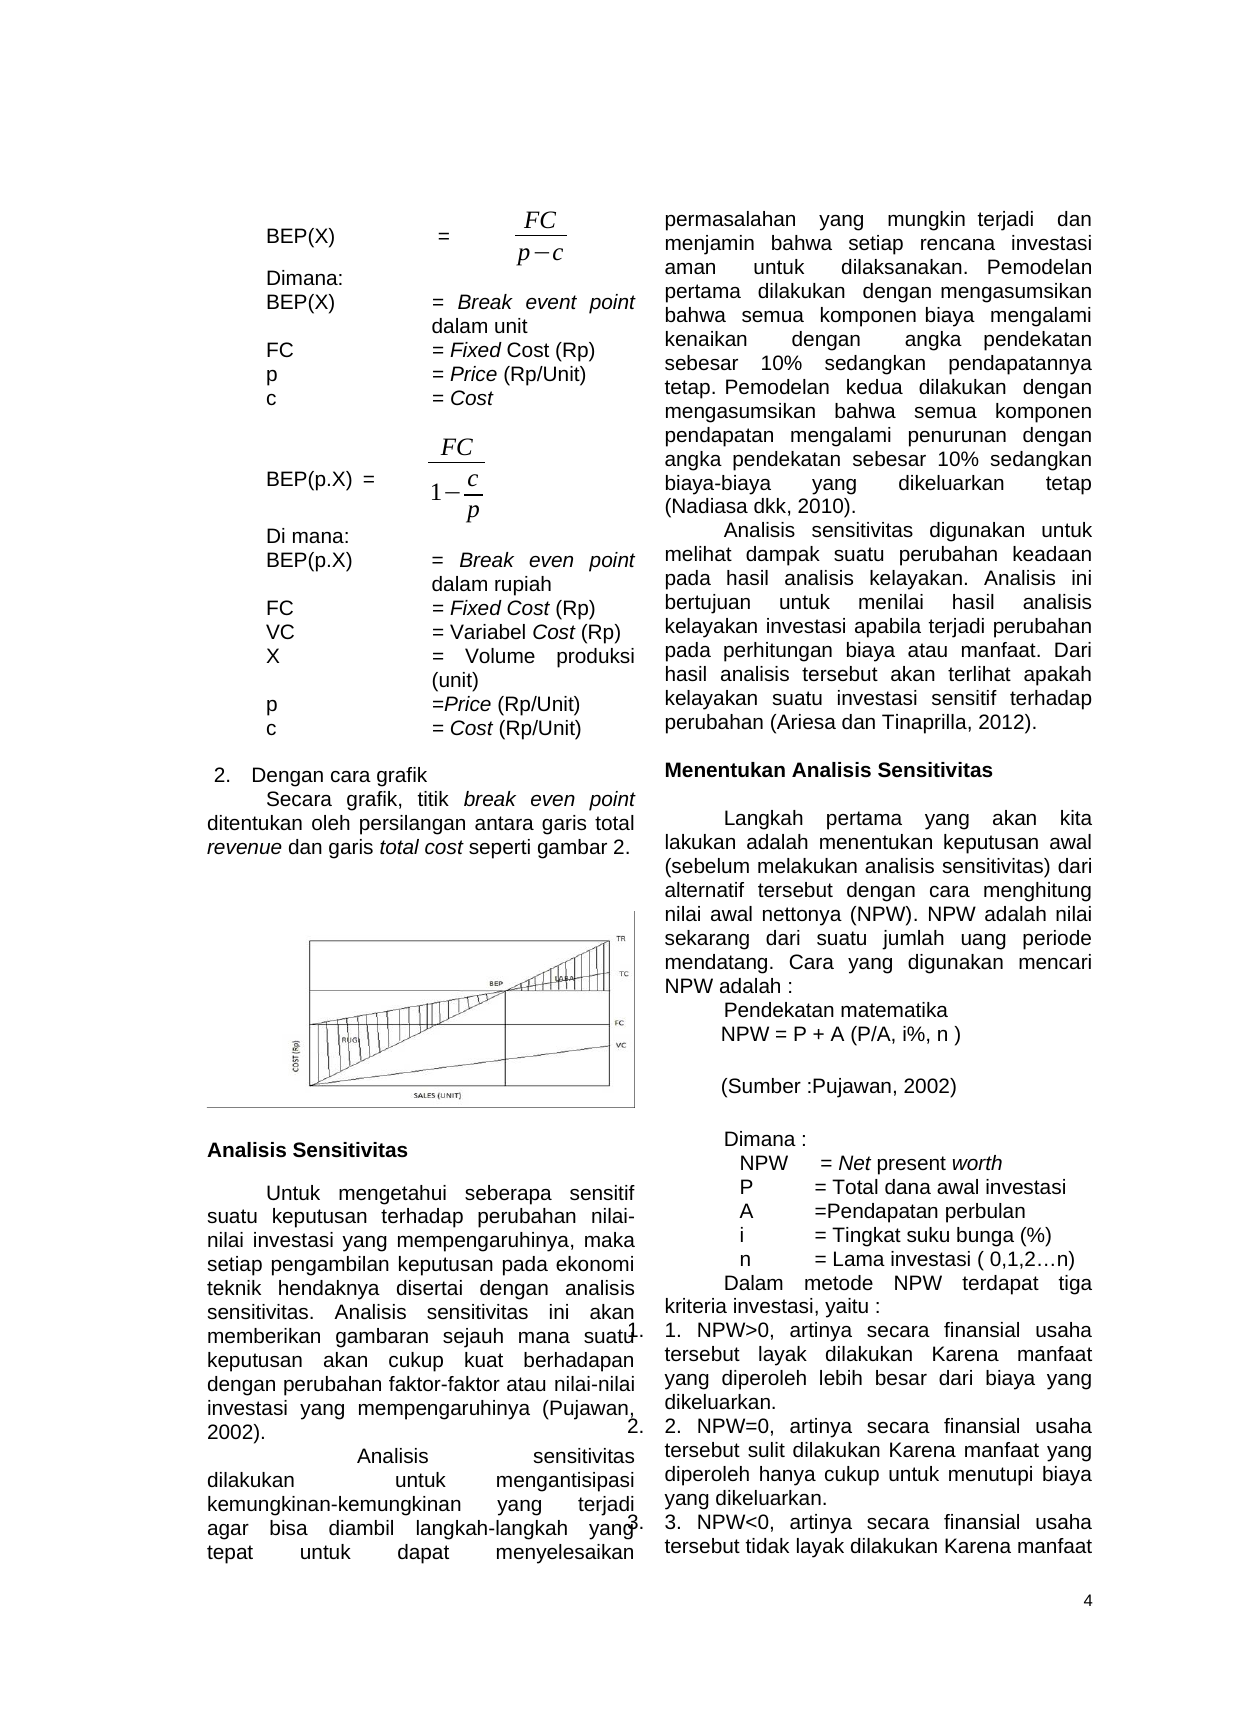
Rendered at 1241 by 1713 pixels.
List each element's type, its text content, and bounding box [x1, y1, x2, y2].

text Pendekatan matematika [664, 997, 1092, 1021]
text c = Cost [207, 386, 635, 409]
text BEP(X) = Break event point dalam unit [266, 290, 635, 338]
picture [206, 911, 635, 1108]
text Analisis sensitivitas dilakukan untuk mengantisipasi kemungkinan-kemungkinan yang terjadi agar bisa diambil langkah-langkah yang tepat untuk dapat menyelesaikan permasalahan yang mungkin terjadi dan menjamin bahwa setiap rencana investasi aman untuk dilaksanakan. Pemodelan pertama dilakukan dengan mengasumsikan bahwa semua komponen biaya mengalami kenaikan dengan angka pendekatan sebesar 10% sedangkan pendapatannya tetap. Pemodelan kedua dilakukan dengan mengasumsikan bahwa semua komponen pendapatan mengalami penurunan dengan angka pendekatan sebesar 10% sedangkan biaya-biaya yang dikeluarkan tetap (Nadiasa dkk, 2010). [207, 1444, 635, 1564]
text VC = Variabel Cost (Rp) [207, 619, 635, 643]
list 2. NPW=0, artinya secara finansial usaha tersebut sulit dilakukan Karena manfaat yang diperoleh hanya cukup untuk menutupi biaya yang dikeluarkan. [649, 1414, 1092, 1510]
text Analisis sensitivitas digunakan untuk melihat dampak suatu perubahan keadaan pada hasil analisis kelayakan. Analisis ini bertujuan untuk menilai hasil analisis kelayakan investasi apabila terjadi perubahan pada perhitungan biaya atau manfaat. Dari hasil analisis tersebut akan terlihat apakah kelayakan suatu investasi sensitif terhadap perubahan (Ariesa dan Tinaprilla, 2012). [664, 518, 1092, 734]
text BEP(p.X) = Break even point dalam rupiah [266, 548, 635, 596]
text (Sumber :Pujawan, 2002) [664, 1074, 1092, 1098]
text Analisis sensitivitas dilakukan untuk mengantisipasi kemungkinan-kemungkinan yang terjadi agar bisa diambil langkah-langkah yang tepat untuk dapat menyelesaikan permasalahan yang mungkin terjadi dan menjamin bahwa setiap rencana investasi aman untuk dilaksanakan. Pemodelan pertama dilakukan dengan mengasumsikan bahwa semua komponen biaya mengalami kenaikan dengan angka pendekatan sebesar 10% sedangkan pendapatannya tetap. Pemodelan kedua dilakukan dengan mengasumsikan bahwa semua komponen pendapatan mengalami penurunan dengan angka pendekatan sebesar 10% sedangkan biaya-biaya yang dikeluarkan tetap (Nadiasa dkk, 2010). [664, 207, 1092, 518]
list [649, 1510, 1092, 1558]
text p = Price (Rp/Unit) [266, 362, 635, 386]
text Secara grafik, titik break even point ditentukan oleh persilangan antara garis total revenue dan garis total cost seperti gambar 2. [207, 787, 635, 859]
text P = Total dana awal investasi [664, 1174, 1092, 1198]
text Dimana: [207, 266, 635, 290]
text Dalam metode NPW terdapat tiga kriteria investasi, yaitu : [664, 1270, 1092, 1318]
text c = Cost (Rp/Unit) [266, 715, 635, 739]
text NPW = Net present worth [664, 1151, 1092, 1174]
text i = Tingkat suku bunga (%) [664, 1222, 1092, 1246]
text X = Volume produksi (unit) [266, 643, 635, 691]
text FC = Fixed Cost (Rp) [207, 338, 635, 362]
text Analisis Sensitivitas [207, 1138, 635, 1162]
text Untuk mengetahui seberapa sensitif suatu keputusan terhadap perubahan nilai-nilai investasi yang mempengaruhinya, maka setiap pengambilan keputusan pada ekonomi teknik hendaknya disertai dengan analisis sensitivitas. Analisis sensitivitas ini akan memberikan gambaran sejauh mana suatu keputusan akan cukup kuat berhadapan dengan perubahan faktor-faktor atau nilai-nilai investasi yang mempengaruhinya (Pujawan, 2002). [207, 1180, 635, 1444]
text BEP(X) = [207, 207, 635, 266]
text Di mana: [207, 524, 635, 548]
text Langkah pertama yang akan kita lakukan adalah menentukan keputusan awal (sebelum melakukan analisis sensitivitas) dari alternatif tersebut dengan cara menghitung nilai awal nettonya (NPW). NPW adalah nilai sekarang dari suatu jumlah uang periode mendatang. Cara yang digunakan mencari NPW adalah : [664, 806, 1092, 997]
text Menentukan Analisis Sensitivitas [664, 758, 1092, 782]
text BEP(p.X) = [207, 433, 635, 524]
text Dimana : [664, 1127, 1092, 1151]
text A =Pendapatan perbulan [664, 1198, 1092, 1222]
list 1. NPW>0, artinya secara finansial usaha tersebut layak dilakukan Karena manfaat yang diperoleh lebih besar dari biaya yang dikeluarkan. [649, 1318, 1092, 1414]
list Dengan cara grafik [214, 763, 635, 787]
text NPW = P + A (P/A, i%, n ) [664, 1021, 1092, 1045]
text p =Price (Rp/Unit) [266, 691, 635, 715]
text n = Lama investasi ( 0,1,2…n) [664, 1246, 1092, 1270]
text FC = Fixed Cost (Rp) [207, 596, 635, 619]
